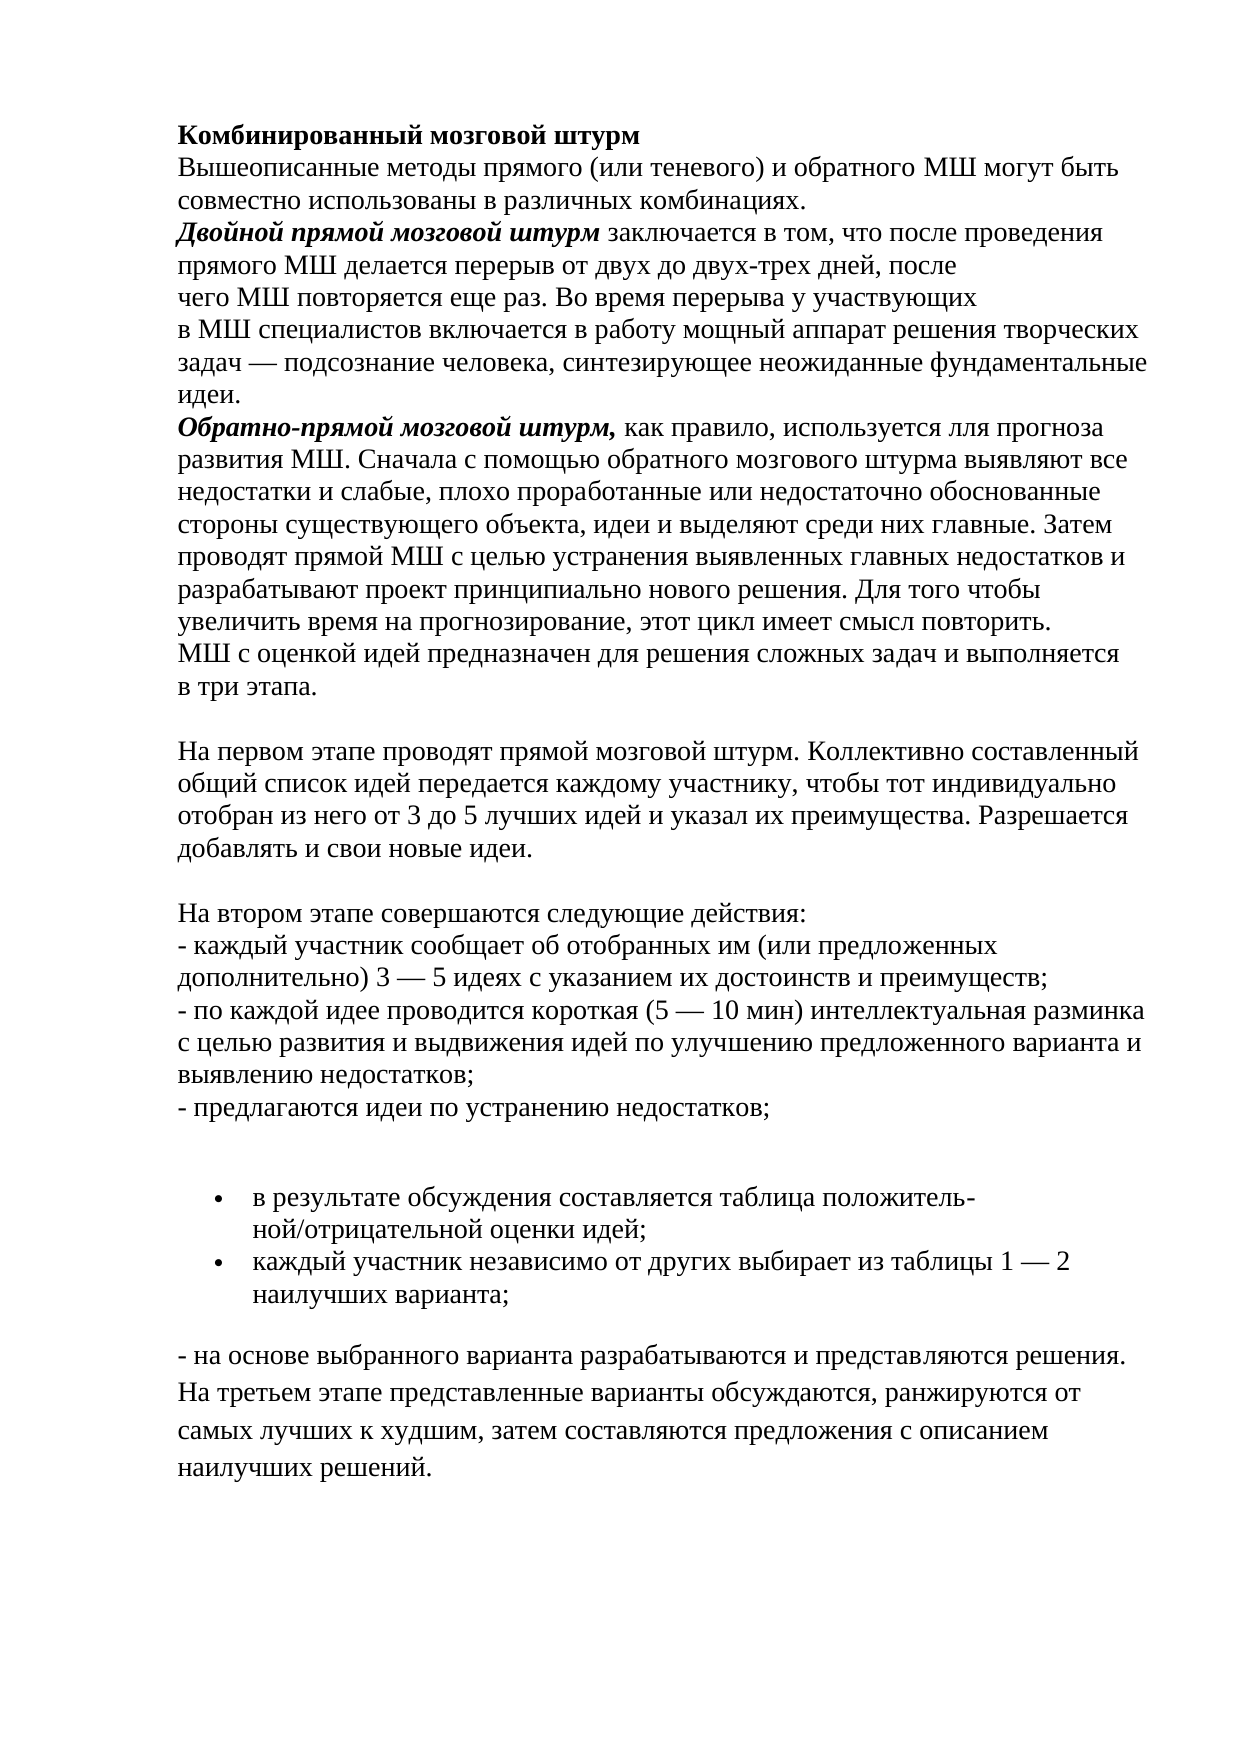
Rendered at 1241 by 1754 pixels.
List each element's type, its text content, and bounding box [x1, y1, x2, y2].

text - на основе выбранного варианта разрабатываются и представляются решения. На третьем этапе представленные варианты обсуждаются, ранжируются от самых лучших к худшим, затем составляются предложения с описанием наилучших решений. [177, 1338, 1152, 1514]
list в результате обсуждения составляется таблица положительной/отрицательной оценки идей; [215, 1179, 1152, 1244]
list каждый участник независимо от других выбирает из таблицы 1 — 2 наилучших варианта; [215, 1244, 1152, 1309]
text Комбинированный мозговой штурм Вышеописанные методы прямого (или теневого) и обратного МШ могут быть совместно использованы в различных комбинациях. Двойной прямой мозговой штурм заключается в том, что после проведения прямого МШ делается перерыв от двух до двух-трех дней, после чего МШ повторяется еще раз. Во время перерыва у участвующих в МШ специалистов включается в работу мощный аппарат решения творческих задач — подсознание человека, синтезирующее неожиданные фундаментальные идеи. Обратно-прямой мозговой штурм, как правило, используется лля прогноза развития МШ. Сначала с помощью обратного мозгового штурма выявляют все недостатки и слабые, плохо проработанные или недостаточно обоснованные стороны существующего объекта, идеи и выделяют среди них главные. Затем проводят прямой МШ с целью устранения выявленных главных недостатков и разрабатывают проект принципиально нового решения. Для того чтобы увеличить время на прогнозирование, этот цикл имеет смысл повторить. МШ с оценкой идей предназначен для решения сложных задач и выполняется в три этапа. На первом этапе проводят прямой мозговой штурм. Коллективно составленный общий список идей передается каждому участнику, чтобы тот индивидуально отобран из него от 3 до 5 лучших идей и указал их преимущества. Разрешается добавлять и свои новые идеи. На втором этапе совершаются следующие действия: - каждый участник сообщает об отобранных им (или предложенных дополнительно) 3 — 5 идеях с указанием их достоинств и преимуществ; - по каждой идее проводится короткая (5 — 10 мин) интеллектуальная разминка с целью развития и выдвижения идей по улучшению предложенного варианта и выявлению недостатков; - предлагаются идеи по устранению недостатков; [177, 118, 1152, 1150]
